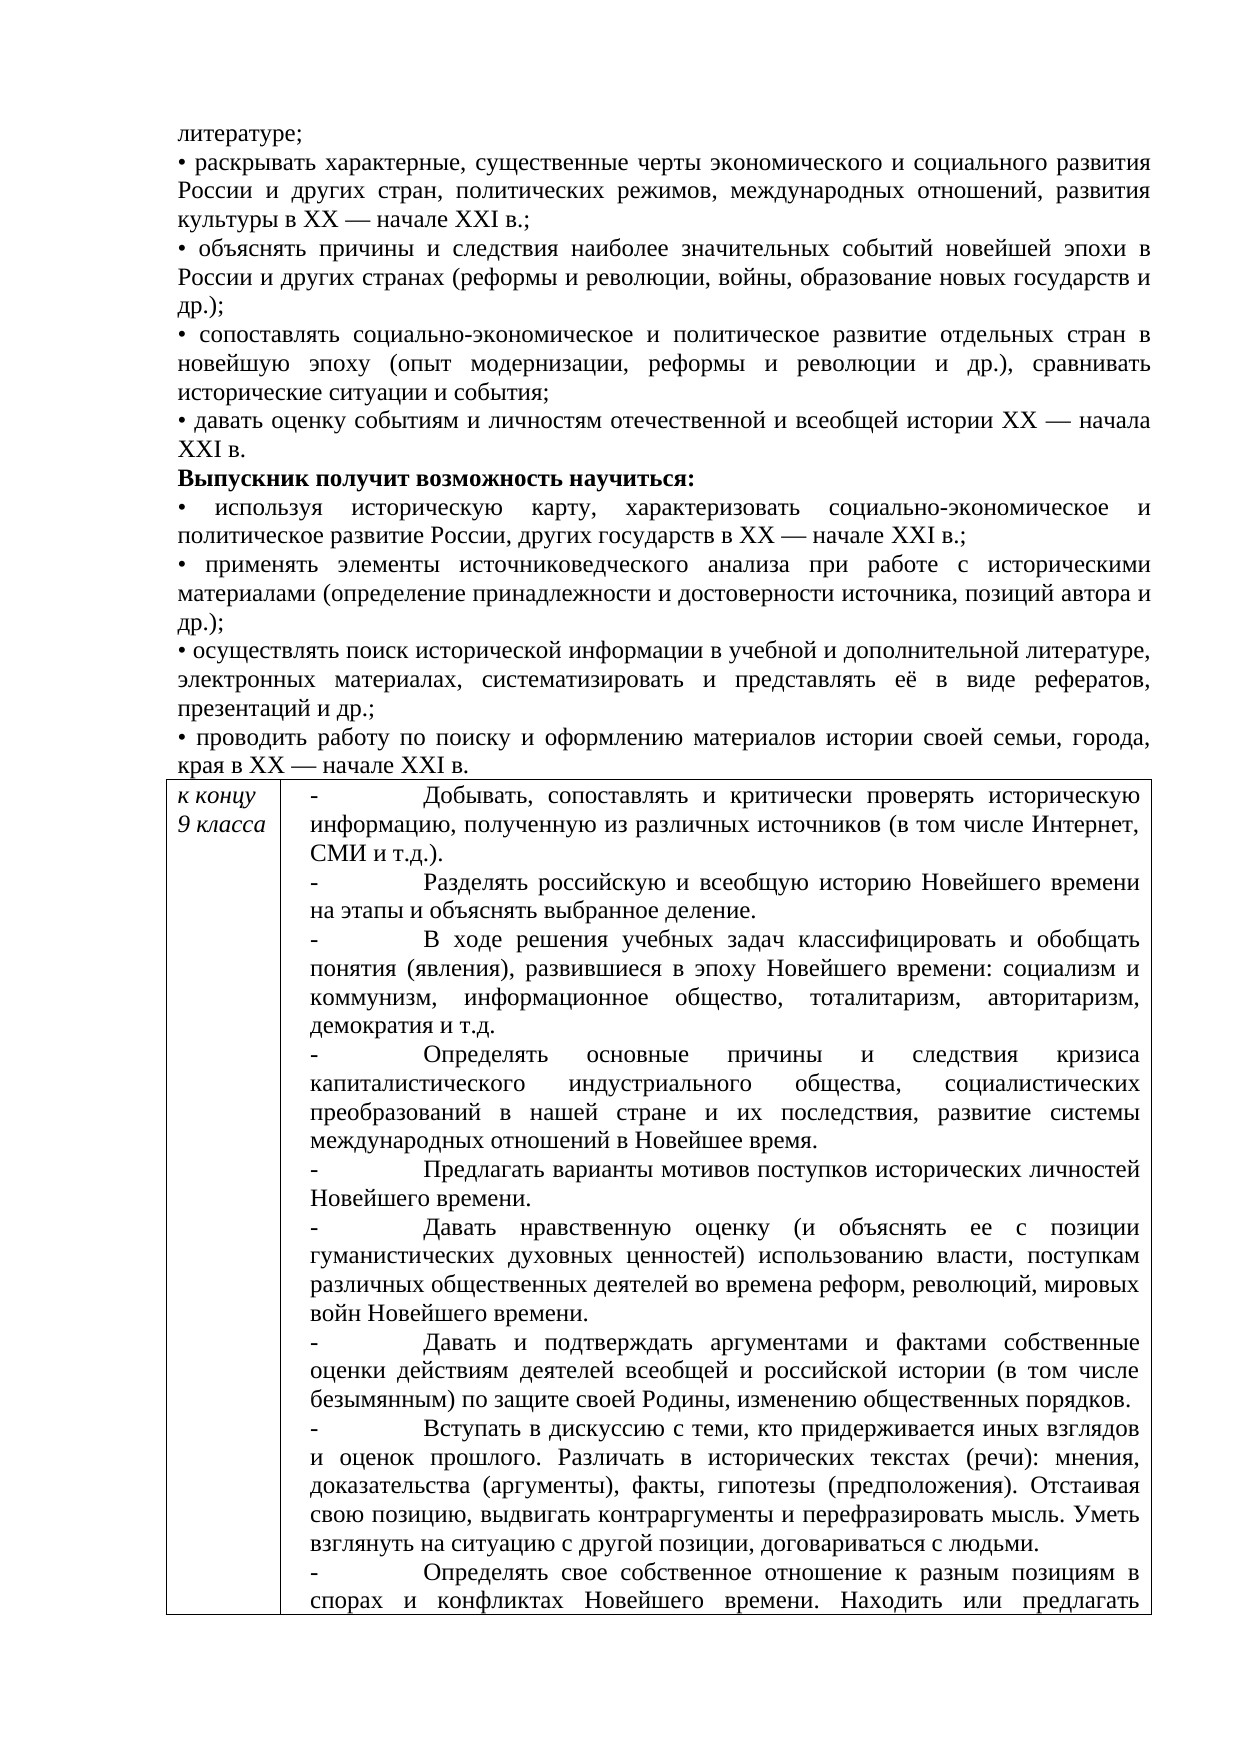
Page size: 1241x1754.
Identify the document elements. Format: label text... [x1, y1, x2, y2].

text • давать оценку событиям и личностям отечественной и всеобщей истории ХХ — начала XXI в. [177, 406, 1152, 463]
text • раскрывать характерные, существенные черты экономического и социального развития России и других стран, политических режимов, международных отношений, развития культуры в ХХ — начале XXI в.; [177, 147, 1152, 233]
text • проводить работу по поиску и оформлению материалов истории своей семьи, города, края в ХХ — начале XXI в. [177, 722, 1152, 779]
table_header к концу 9 класса [167, 780, 280, 1614]
text • используя историческую карту, характеризовать социально-экономическое и политическое развитие России, других государств в ХХ — начале XXI в.; [177, 492, 1152, 549]
text Выпускник получит возможность научиться: [177, 463, 1152, 492]
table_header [281, 780, 1151, 1614]
text • осуществлять поиск исторической информации в учебной и дополнительной литературе, электронных материалах, систематизировать и представлять её в виде рефератов, презентаций и др.; [177, 636, 1152, 722]
text • применять элементы источниковедческого анализа при работе с историческими материалами (определение принадлежности и достоверности источника, позиций автора и др.); [177, 549, 1152, 636]
text • сопоставлять социально-экономическое и политическое развитие отдельных стран в новейшую эпоху (опыт модернизации, реформы и революции и др.), сравнивать исторические ситуации и события; [177, 319, 1152, 406]
text • объяснять причины и следствия наиболее значительных событий новейшей эпохи в России и других странах (реформы и революции, войны, образование новых государств и др.); [177, 233, 1152, 319]
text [177, 118, 1152, 147]
